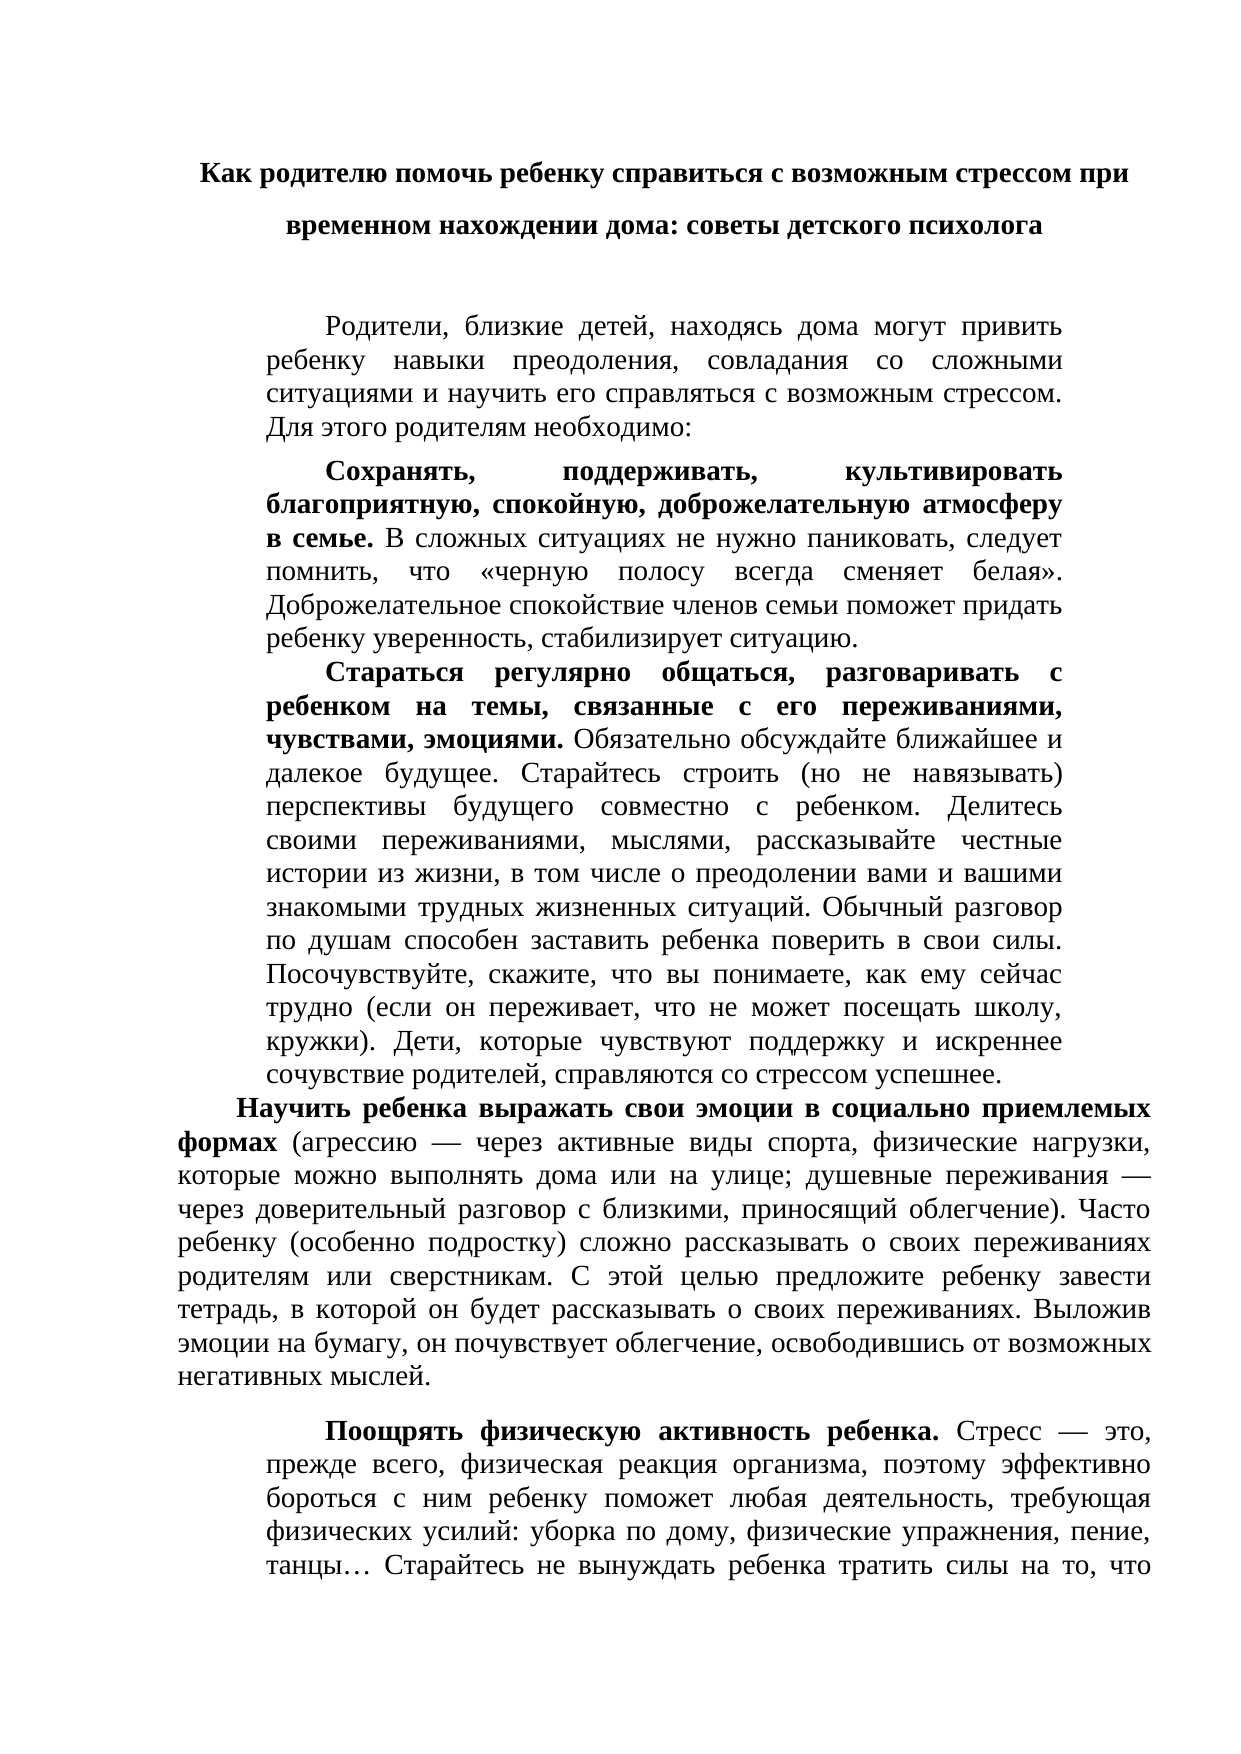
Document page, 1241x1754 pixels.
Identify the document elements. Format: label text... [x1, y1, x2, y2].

text Как родителю помочь ребенку справиться с возможным стрессом при временном нахождении дома: советы детского психолога [177, 152, 1152, 256]
text Научить ребенка выражать свои эмоции в социально приемлемых формах (агрессию — через активные виды спорта, физические нагрузки, которые можно выполнять дома или на улице; душевные переживания — через доверительный разговор с близкими, приносящий облегчение). Часто ребенку (особенно подростку) сложно рассказывать о своих переживаниях родителям или сверстникам. С этой целью предложите ребенку завести тетрадь, в которой он будет рассказывать о своих переживаниях. Выложив эмоции на бумагу, он почувствует облегчение, освободившись от возможных негативных мыслей. [177, 1090, 1152, 1392]
text Сохранять, поддерживать, культивировать благоприятную, спокойную, доброжелательную атмосферу в семье. В сложных ситуациях не нужно паниковать, следует помнить, что «черную полосу всегда сменяет белая». Доброжелательное спокойствие членов семьи поможет придать ребенку уверенность, стабилизирует ситуацию. [266, 453, 1063, 654]
text Родители, близкие детей, находясь дома могут привить ребенку навыки преодоления, совладания со сложными ситуациями и научить его справляться с возможным стрессом. Для этого родителям необходимо: [266, 308, 1063, 442]
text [266, 1413, 1152, 1581]
text Стараться регулярно общаться, разговаривать с ребенком на темы, связанные с его переживаниями, чувствами, эмоциями. Обязательно обсуждайте ближайшее и далекое будущее. Старайтесь строить (но не навязывать) перспективы будущего совместно с ребенком. Делитесь своими переживаниями, мыслями, рассказывайте честные истории из жизни, в том числе о преодолении вами и вашими знакомыми трудных жизненных ситуаций. Обычный разговор по душам способен заставить ребенка поверить в свои силы. Посочувствуйте, скажите, что вы понимаете, как ему сейчас трудно (если он переживает, что не может посещать школу, кружки). Дети, которые чувствуют поддержку и искреннее сочувствие родителей, справляются со стрессом успешнее. [266, 654, 1063, 1090]
